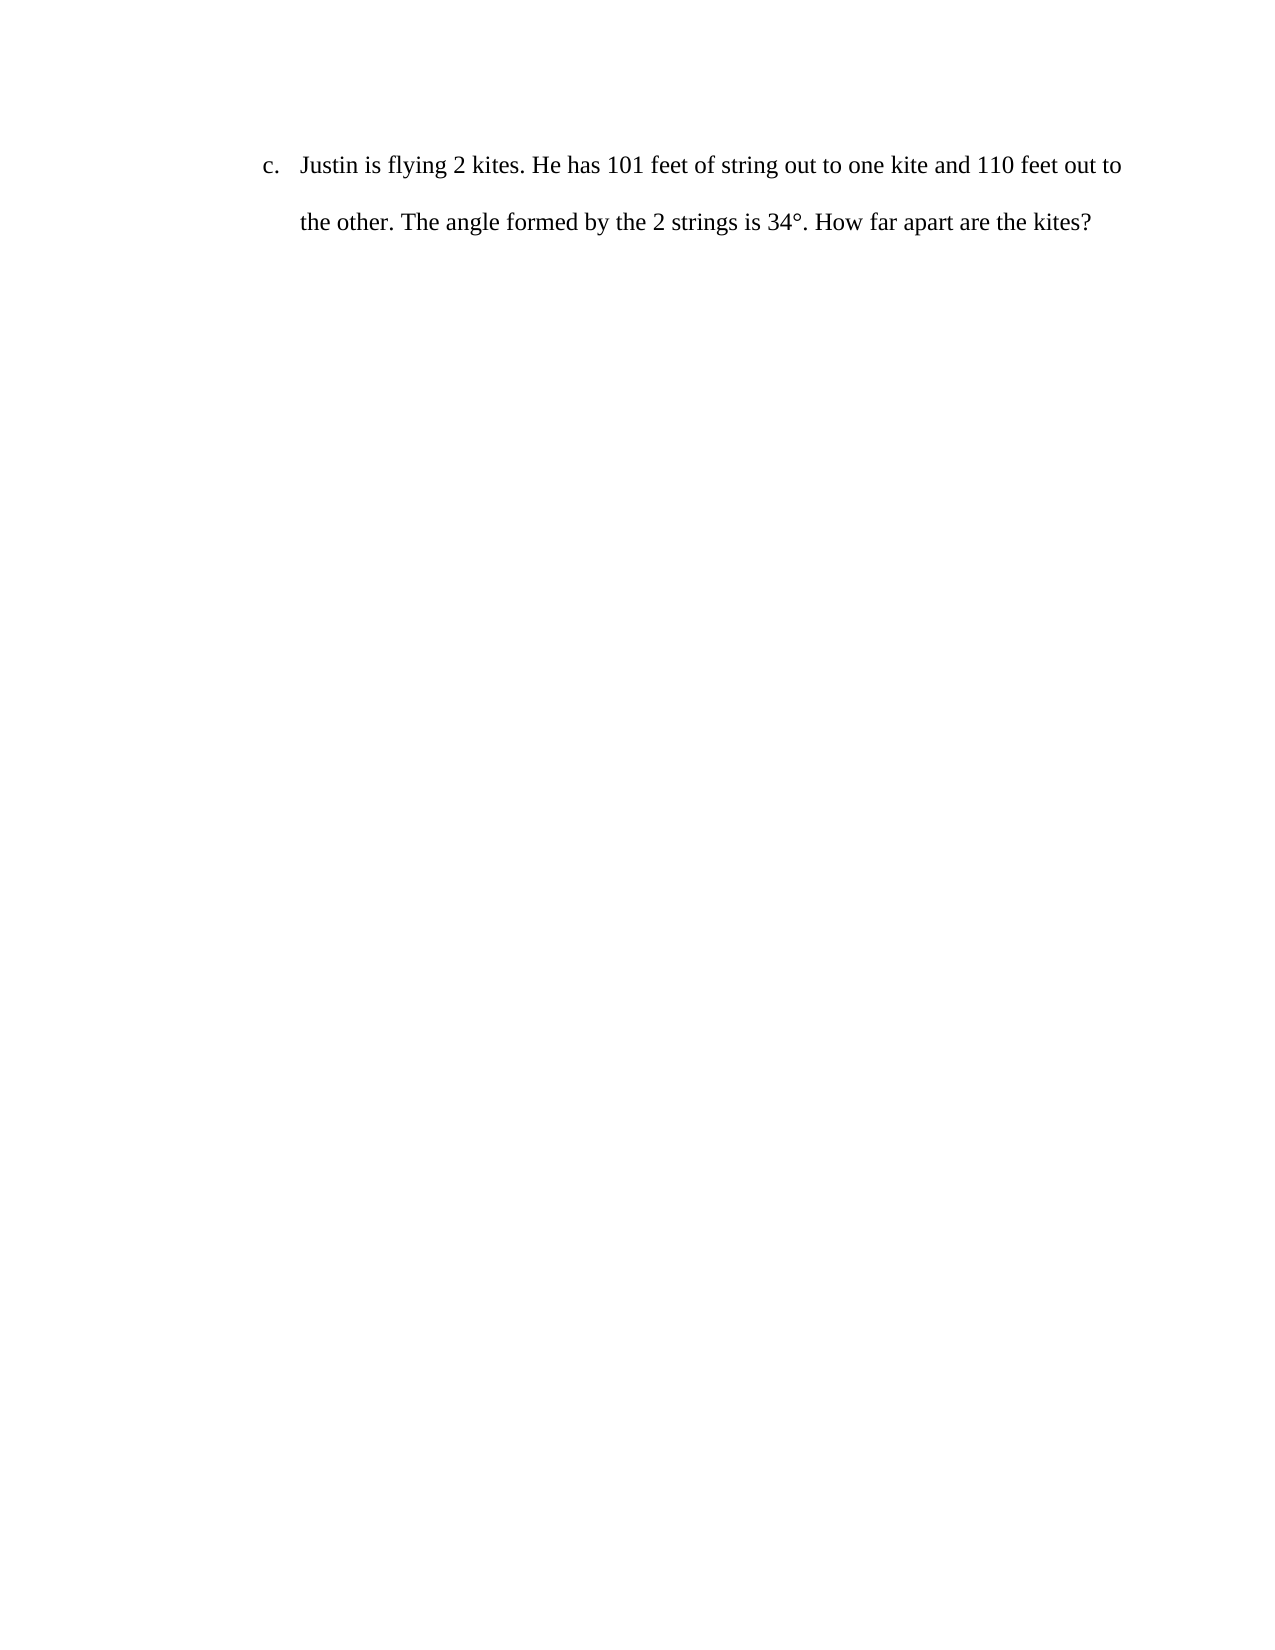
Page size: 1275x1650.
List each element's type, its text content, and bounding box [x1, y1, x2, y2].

list Justin is flying 2 kites. He has 101 feet of string out to one kite and 110 feet out to the other. The angle formed by the 2 strings is 34°. How far apart are the kites? [262, 150, 1125, 236]
